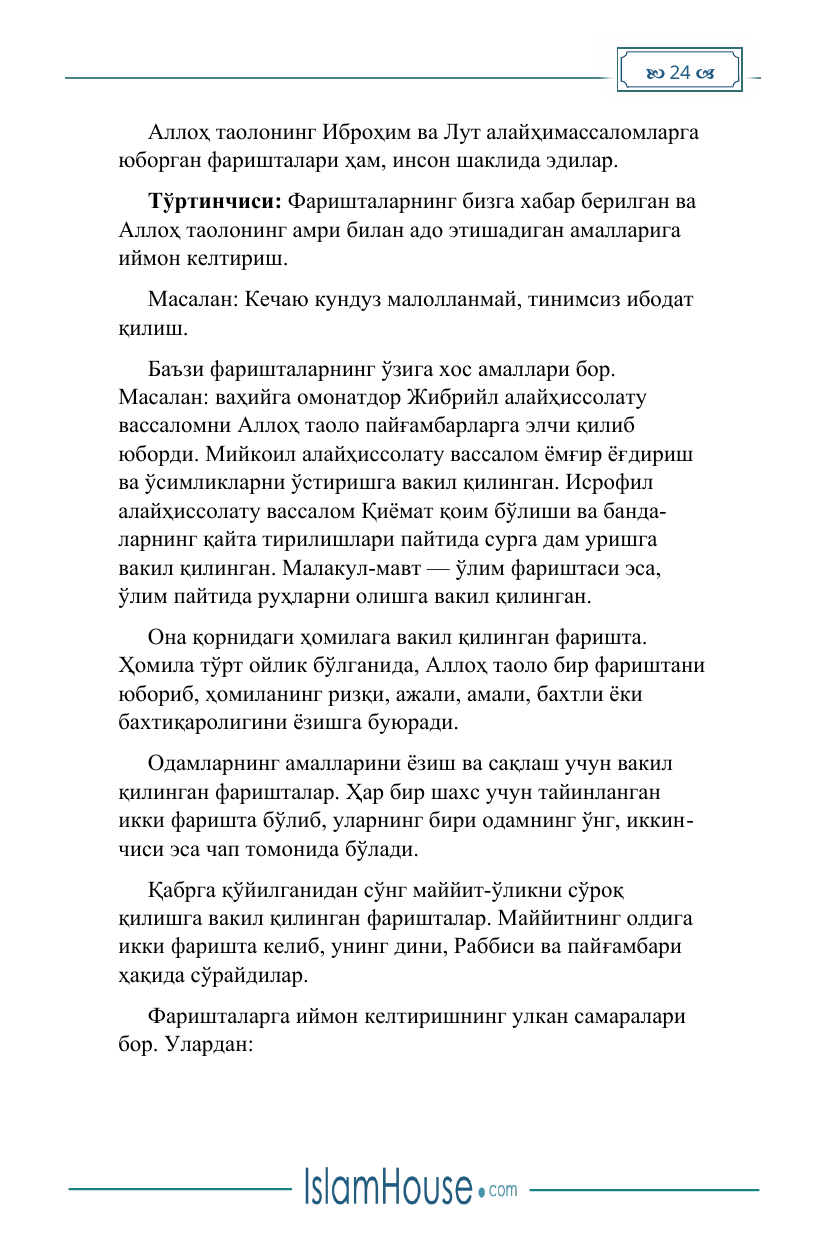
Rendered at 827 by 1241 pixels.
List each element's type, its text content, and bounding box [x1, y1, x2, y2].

text Баъзи фаришталарнинг ўзига хос амаллари бор. Масалан: ваҳийга омонатдор Жибрийл алайҳиссолату вассаломни Аллоҳ таоло пайғамбарларга элчи қилиб юборди. Мийкоил алайҳиссолату вассалом ёмғир ёғдириш ва ўсимликларни ўстиришга вакил қилинган. Исрофил алайҳиссолату вассалом Қиёмат қоим бўлиши ва банда-ларнинг қайта тирилишлари пайтида сурга дам уришга вакил қилинган. Малакул-мавт — ўлим фариштаси эса, ўлим пайтида руҳларни олишга вакил қилинган. [118, 355, 709, 608]
text Аллоҳ таолонинг Иброҳим ва Лут алайҳимассаломларга юборган фаришталари ҳам, инсон шаклида эдилар. [118, 118, 709, 173]
text Она қорнидаги ҳомилага вакил қилинган фаришта. Ҳомила тўрт ойлик бўлганида, Аллоҳ таоло бир фариштани юбориб, ҳомиланинг ризқи, ажали, амали, бахтли ёки бахтиқаролигини ёзишга буюради. [118, 623, 709, 735]
text Фаришталарга иймон келтиришнинг улкан самаралари бор. Улардан: [118, 1002, 709, 1057]
picture [298, 1160, 760, 1214]
text Одамларнинг амалларини ёзиш ва сақлаш учун вакил қилинган фаришталар. Ҳар бир шахс учун тайинланган икки фаришта бўлиб, уларнинг бири одамнинг ўнг, иккинчиси эса чап томонида бўлади. [118, 749, 709, 861]
text Тўртинчиси: Фаришталарнинг бизга хабар берилган ва Аллоҳ таолонинг амри билан адо этишадиган амалларига иймон келтириш. [118, 187, 709, 271]
picture [62, 1159, 292, 1213]
text Қабрга қўйилганидан сўнг маййит-ўликни сўроқ қилишга вакил қилинган фаришталар. Маййитнинг олдига икки фаришта келиб, унинг дини, Раббиси ва пайғамбари ҳақида сўрайдилар. [118, 876, 709, 987]
text Масалан: Кечаю кундуз малолланмай, тинимсиз ибодат қилиш. [118, 285, 709, 340]
